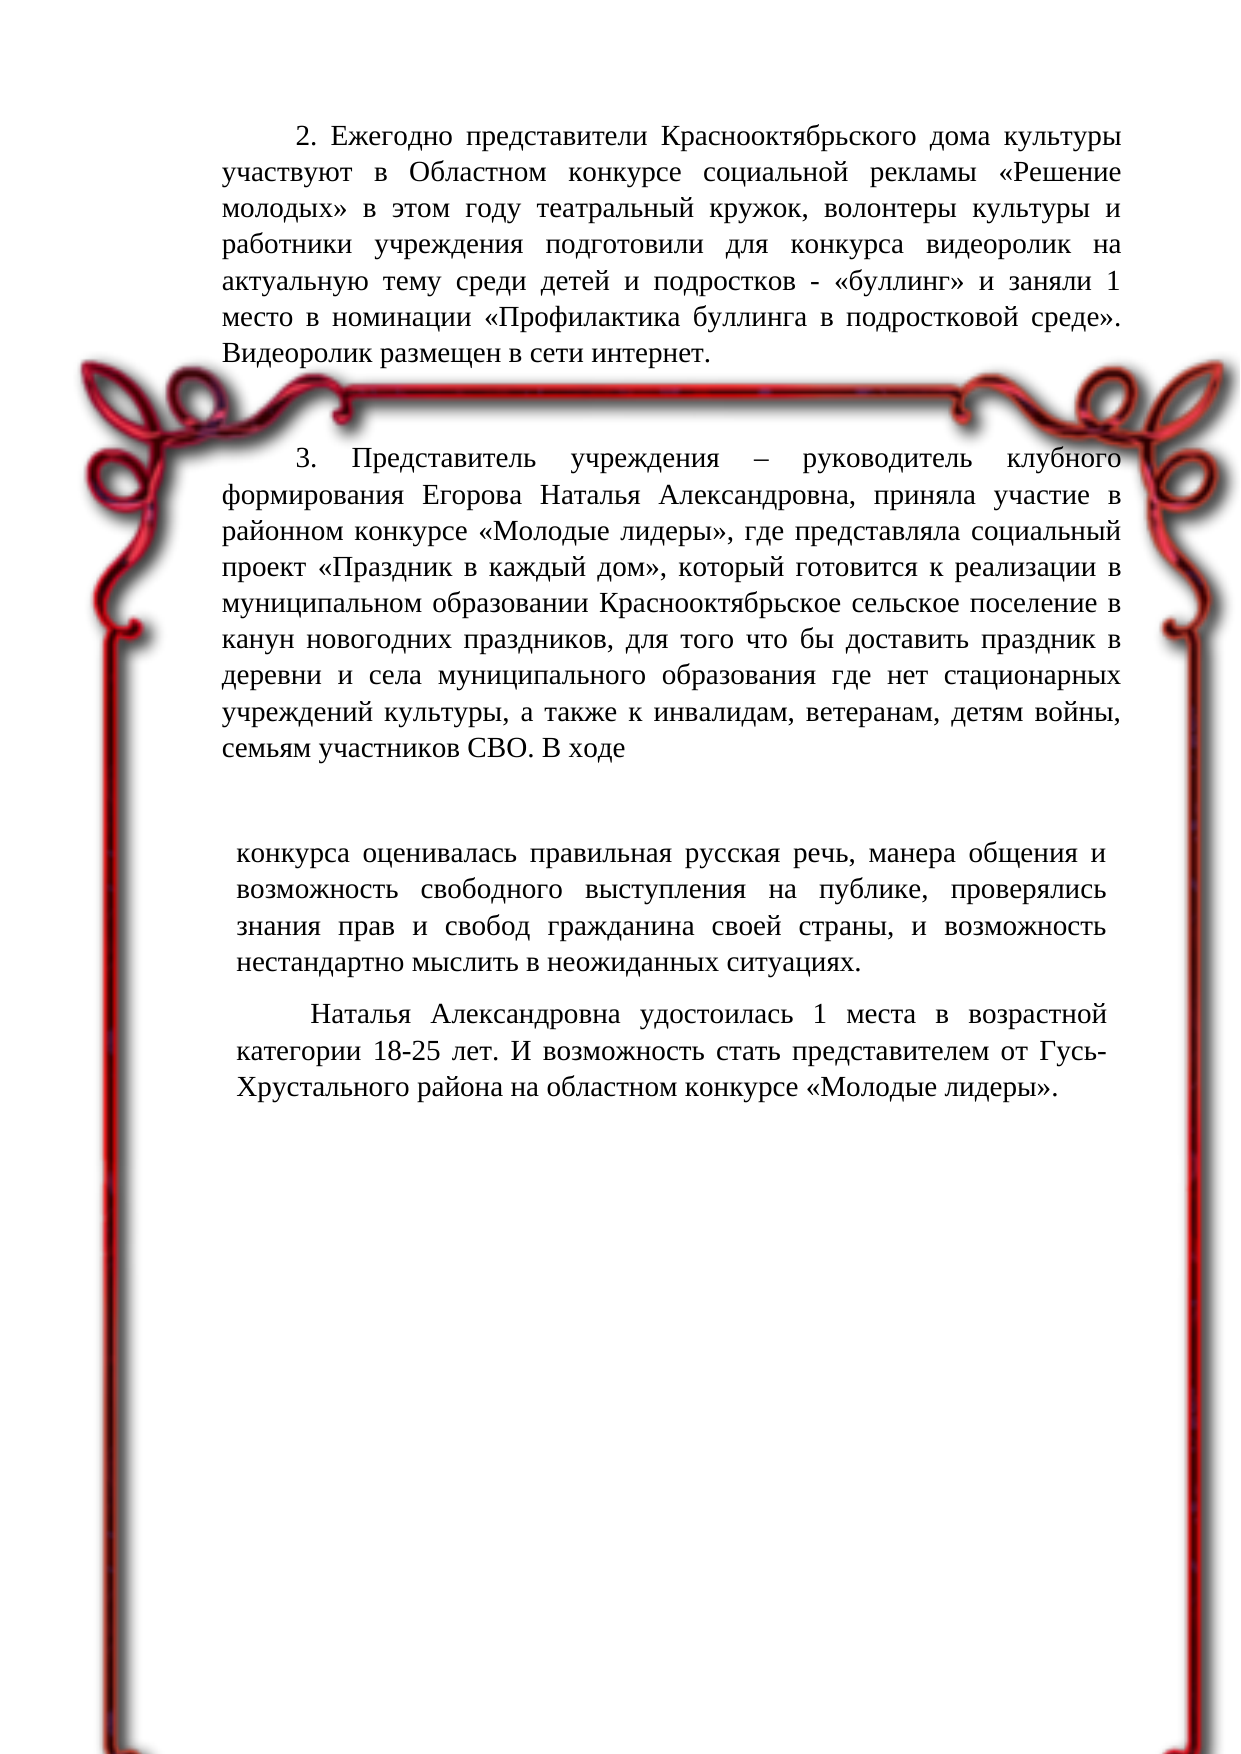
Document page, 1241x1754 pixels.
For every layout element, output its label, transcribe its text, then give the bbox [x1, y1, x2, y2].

text 3. Представитель учреждения – руководитель клубного формирования Егорова Наталья Александровна, приняла участие в районном конкурсе «Молодые лидеры», где представляла социальный проект «Праздник в каждый дом», который готовится к реализации в муниципальном образовании Краснооктябрьское сельское поселение в канун новогодних праздников, для того что бы доставить праздник в деревни и села муниципального образования где нет стационарных учреждений культуры, а также к инвалидам, ветеранам, детям войны, семьям участников СВО. В ходе [222, 441, 1122, 763]
text Наталья Александровна удостоилась 1 места в возрастной категории 18-25 лет. И возможность стать представителем от Гусь-Хрустального района на областном конкурсе «Молодые лидеры». [236, 997, 1107, 1102]
text конкурса оценивалась правильная русская речь, манера общения и возможность свободного выступления на публике, проверялись знания прав и свобод гражданина своей страны, и возможность нестандартно мыслить в неожиданных ситуациях. [236, 835, 1107, 977]
picture [73, 351, 1241, 1754]
text 2. Ежегодно представители Краснооктябрьского дома культуры участвуют в Областном конкурсе социальной рекламы «Решение молодых» в этом году театральный кружок, волонтеры культуры и работники учреждения подготовили для конкурса видеоролик на актуальную тему среди детей и подростков - «буллинг» и заняли 1 место в номинации «Профилактика буллинга в подростковой среде». Видеоролик размещен в сети интернет. [222, 118, 1122, 368]
